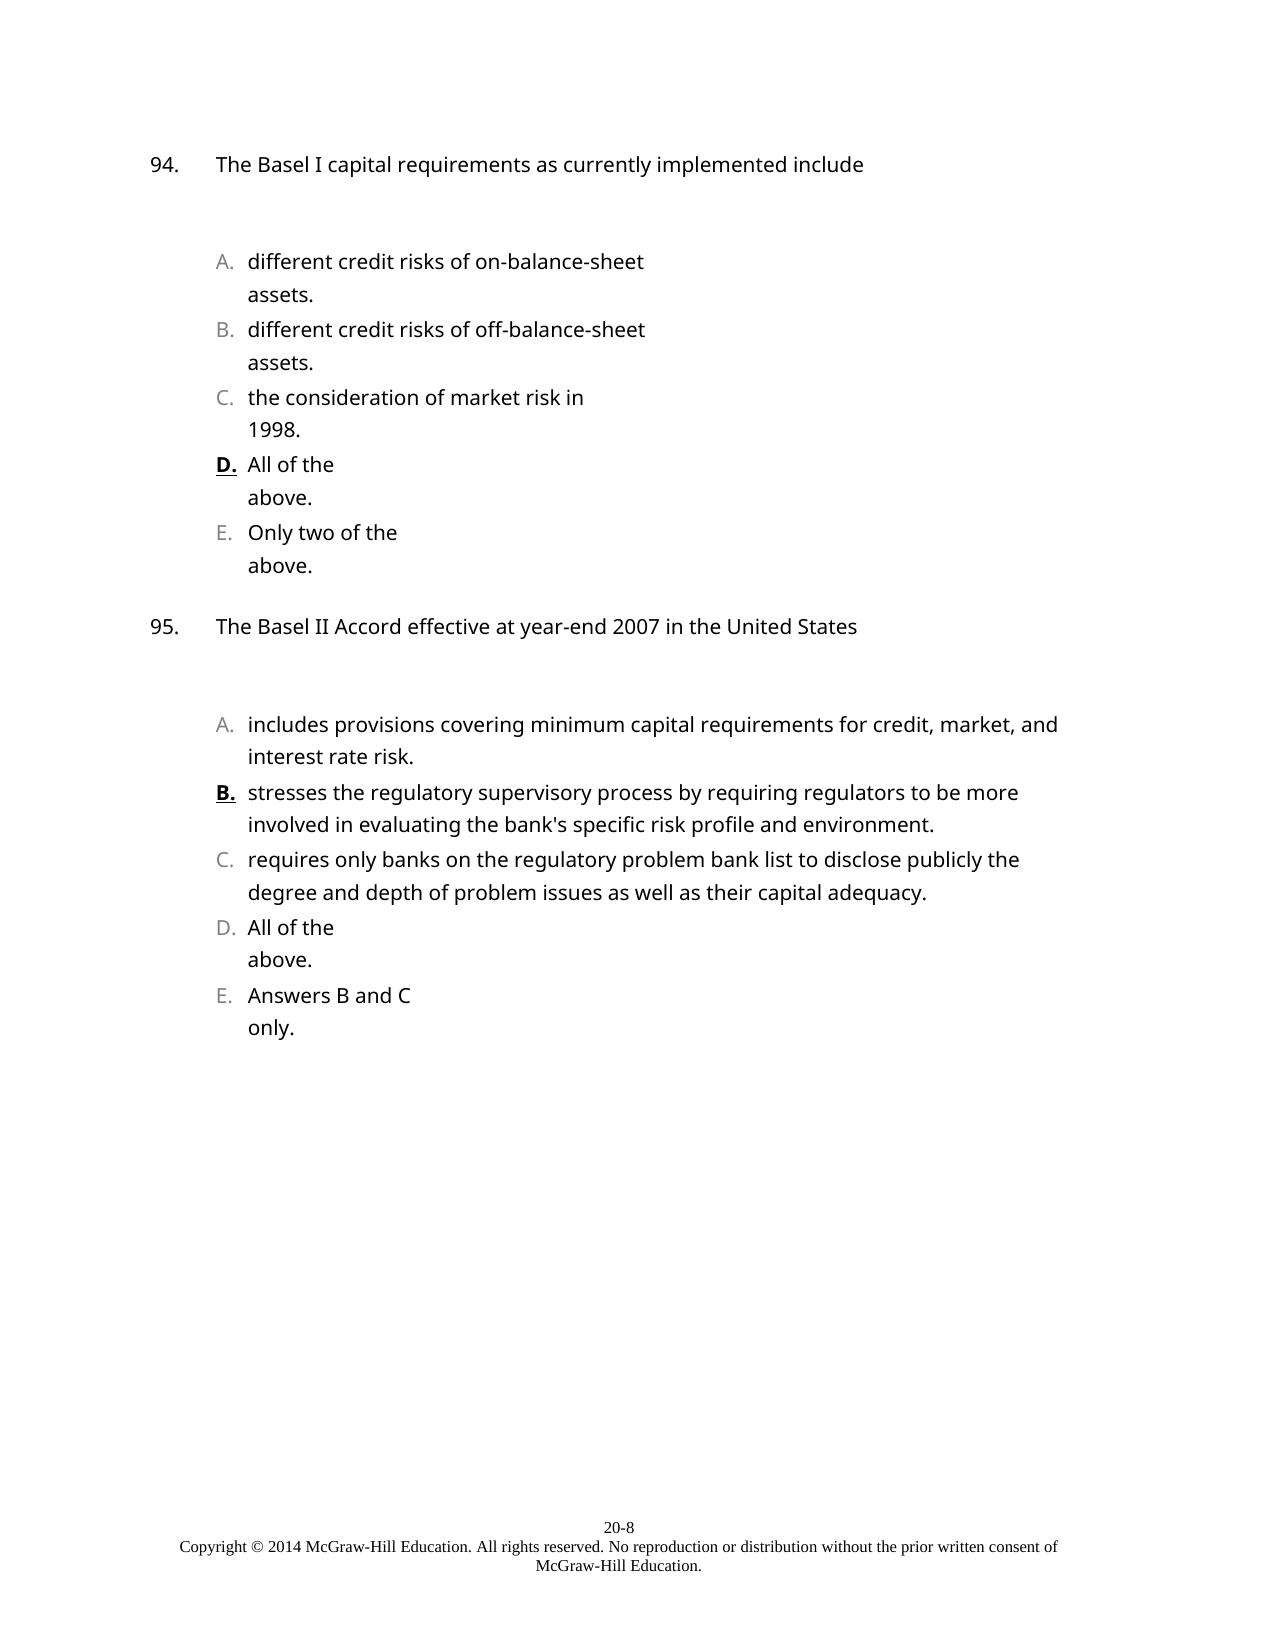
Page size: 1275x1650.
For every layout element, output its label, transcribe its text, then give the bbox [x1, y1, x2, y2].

table_header 95. [150, 613, 216, 1046]
table_header 94. [150, 150, 216, 583]
table_header The Basel II Accord effective at year-end 2007 in the United States [216, 613, 1087, 1046]
table_header The Basel I capital requirements as currently implemented include [216, 150, 1087, 583]
